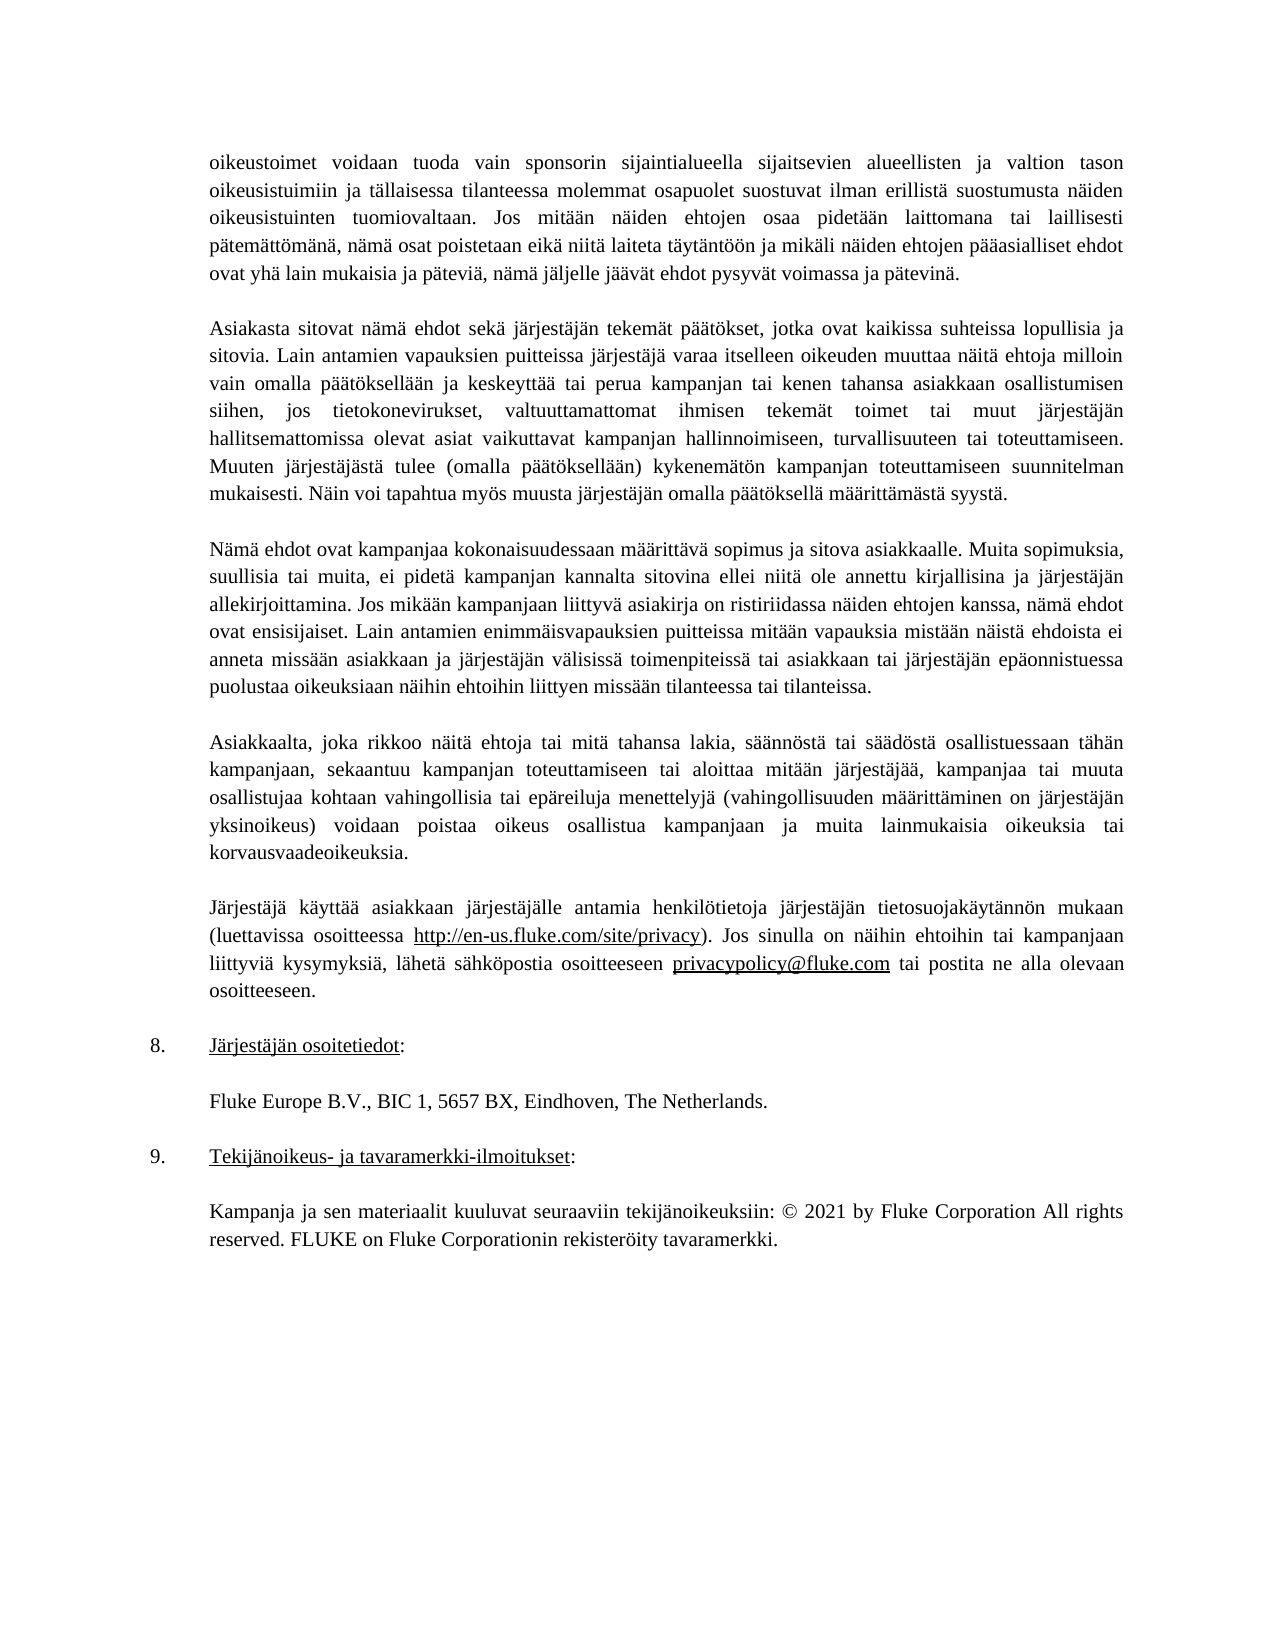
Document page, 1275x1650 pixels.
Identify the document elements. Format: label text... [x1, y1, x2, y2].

list Asiakkaalta, joka rikkoo näitä ehtoja tai mitä tahansa lakia, säännöstä tai säädöstä osallistuessaan tähän kampanjaan, sekaantuu kampanjan toteuttamiseen tai aloittaa mitään järjestäjää, kampanjaa tai muuta osallistujaa kohtaan vahingollisia tai epäreiluja menettelyjä (vahingollisuuden määrittäminen on järjestäjän yksinoikeus) voidaan poistaa oikeus osallistua kampanjaan ja muita lainmukaisia oikeuksia tai korvausvaadeoikeuksia. [209, 730, 1125, 864]
list Järjestäjä käyttää asiakkaan järjestäjälle antamia henkilötietoja järjestäjän tietosuojakäytännön mukaan (luettavissa osoitteessa http://en-us.fluke.com/site/privacy). Jos sinulla on näihin ehtoihin tai kampanjaan liittyviä kysymyksiä, lähetä sähköpostia osoitteeseen privacypolicy@fluke.com tai postita ne alla olevaan osoitteeseen. [209, 895, 1125, 1002]
list Asiakasta sitovat nämä ehdot sekä järjestäjän tekemät päätökset, jotka ovat kaikissa suhteissa lopullisia ja sitovia. Lain antamien vapauksien puitteissa järjestäjä varaa itselleen oikeuden muuttaa näitä ehtoja milloin vain omalla päätöksellään ja keskeyttää tai perua kampanjan tai kenen tahansa asiakkaan osallistumisen siihen, jos tietokonevirukset, valtuuttamattomat ihmisen tekemät toimet tai muut järjestäjän hallitsemattomissa olevat asiat vaikuttavat kampanjan hallinnoimiseen, turvallisuuteen tai toteuttamiseen. Muuten järjestäjästä tulee (omalla päätöksellään) kykenemätön kampanjan toteuttamiseen suunnitelman mukaisesti. Näin voi tapahtua myös muusta järjestäjän omalla päätöksellä määrittämästä syystä. [209, 316, 1125, 505]
list Nämä ehdot ovat kampanjaa kokonaisuudessaan määrittävä sopimus ja sitova asiakkaalle. Muita sopimuksia, suullisia tai muita, ei pidetä kampanjan kannalta sitovina ellei niitä ole annettu kirjallisina ja järjestäjän allekirjoittamina. Jos mikään kampanjaan liittyvä asiakirja on ristiriidassa näiden ehtojen kanssa, nämä ehdot ovat ensisijaiset. Lain antamien enimmäisvapauksien puitteissa mitään vapauksia mistään näistä ehdoista ei anneta missään asiakkaan ja järjestäjän välisissä toimenpiteissä tai asiakkaan tai järjestäjän epäonnistuessa puolustaa oikeuksiaan näihin ehtoihin liittyen missään tilanteessa tai tilanteissa. [209, 536, 1125, 698]
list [209, 150, 1125, 284]
list Kampanja ja sen materiaalit kuuluvat seuraaviin tekijänoikeuksiin: © 2021 by Fluke Corporation All rights reserved. FLUKE on Fluke Corporationin rekisteröity tavaramerkki. [209, 1199, 1125, 1251]
list Tekijänoikeus- ja tavaramerkki-ilmoitukset: [150, 1144, 1125, 1168]
list Fluke Europe B.V., BIC 1, 5657 BX, Eindhoven, The Netherlands. [209, 1088, 1125, 1113]
list Järjestäjän osoitetiedot: [150, 1033, 1125, 1057]
